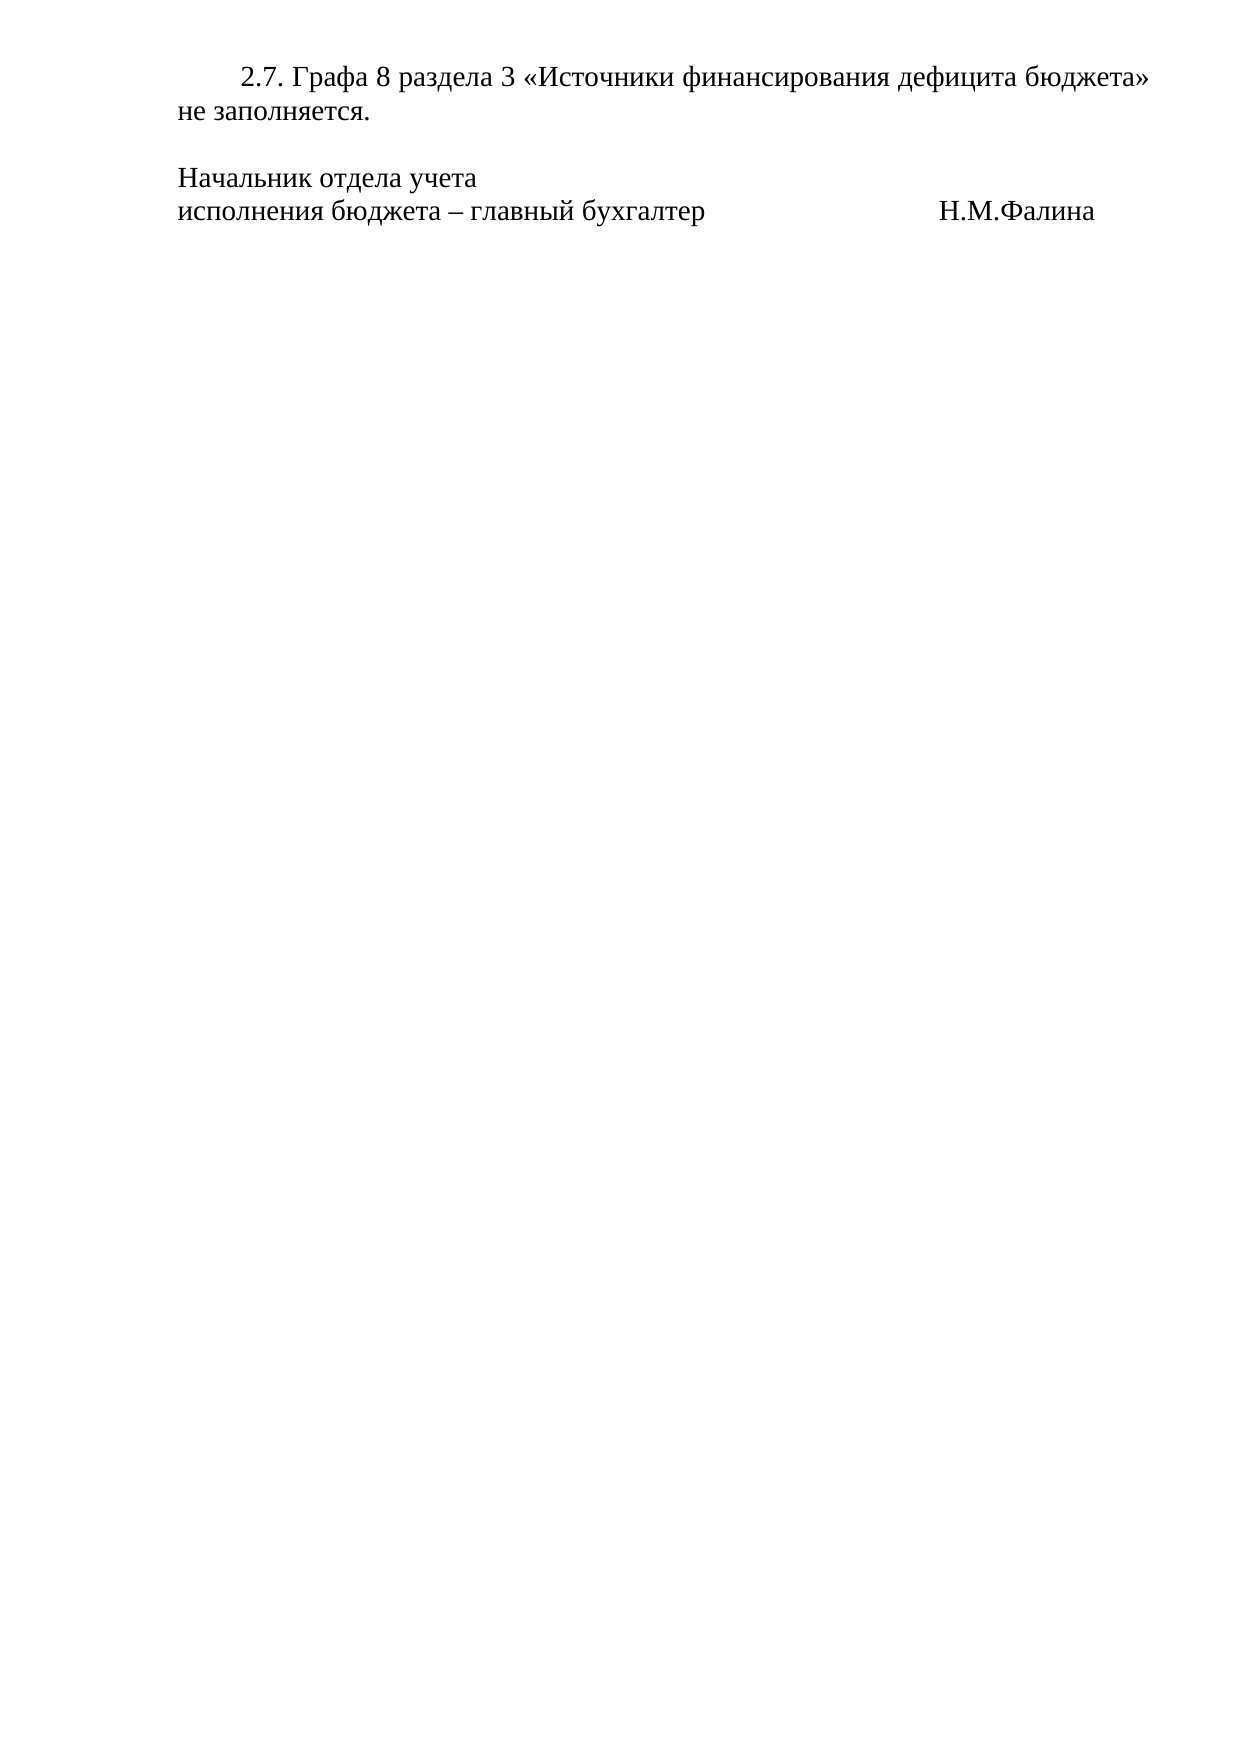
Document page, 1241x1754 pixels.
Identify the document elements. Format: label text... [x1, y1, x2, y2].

text Начальник отдела учета [177, 160, 1152, 193]
text 2.7. Графа 8 раздела 3 «Источники финансирования дефицита бюджета» не заполняется. [177, 59, 1152, 126]
text исполнения бюджета – главный бухгалтер Н.М.Фалина [177, 193, 1152, 227]
